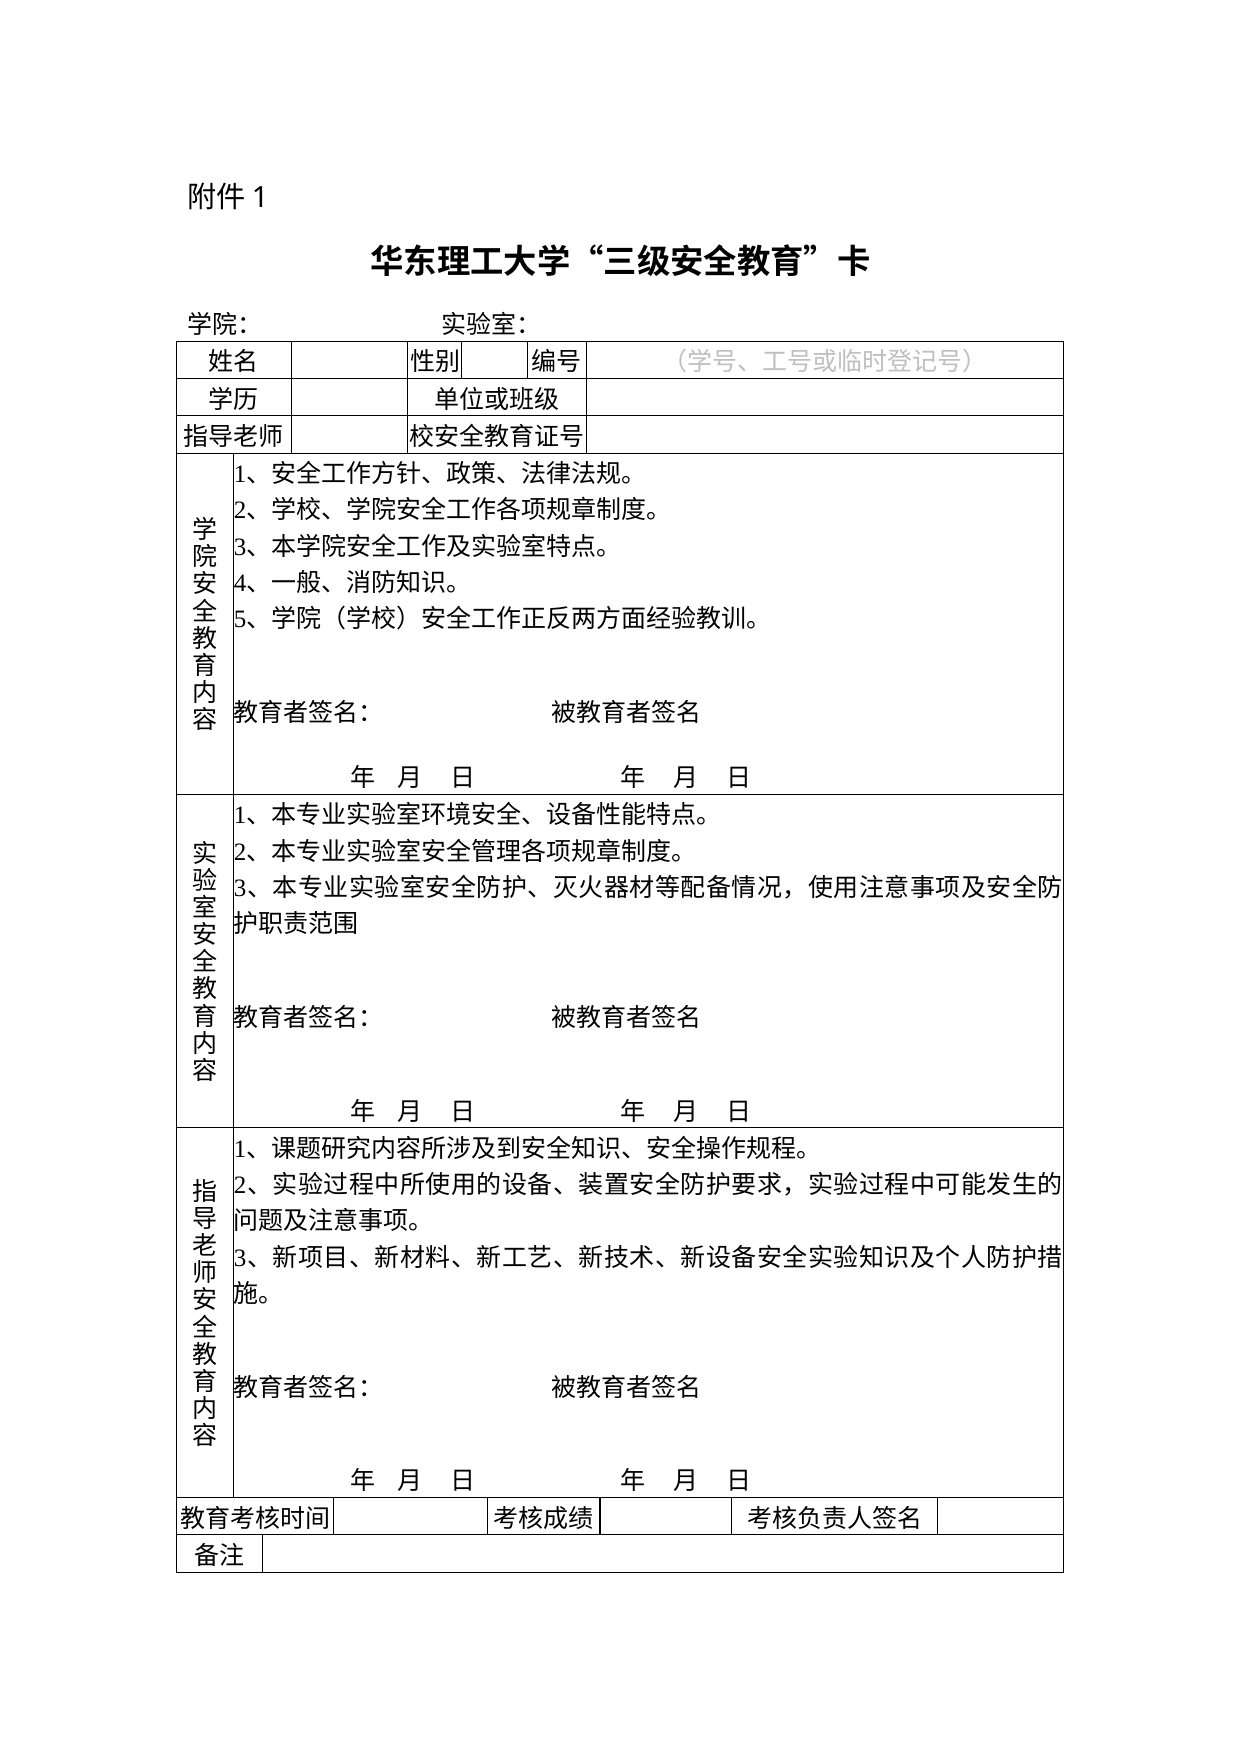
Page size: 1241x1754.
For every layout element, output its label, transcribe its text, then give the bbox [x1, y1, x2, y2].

table_header [292, 342, 407, 378]
table_cell [263, 1535, 1063, 1572]
table_header （学号、工号或临时登记号） [587, 342, 1063, 378]
table_cell [292, 416, 407, 453]
table_header 姓名 [177, 342, 291, 378]
table_header [462, 342, 527, 378]
text 附件1 [187, 162, 1053, 227]
table_cell 单位或班级 [408, 379, 586, 415]
table_cell 1、本专业实验室环境安全、设备性能特点。 2、本专业实验室安全管理各项规章制度。 3、本专业实验室安全防护、灭火器材等配备情况，使用注意事项及安全防护职责范围 教育者签名： 被教育者签名 年 月 日 年 月 日 [234, 795, 1063, 1127]
table_cell [334, 1498, 487, 1534]
table_cell 学历 [177, 379, 291, 415]
table_cell 考核负责人签名 [732, 1498, 937, 1534]
table_cell [938, 1498, 1063, 1534]
table_cell [587, 416, 1063, 453]
table_header 编号 [528, 342, 586, 378]
table_cell 指导老师安全教育内容 [177, 1128, 233, 1497]
table_cell 1、课题研究内容所涉及到安全知识、安全操作规程。 2、实验过程中所使用的设备、装置安全防护要求，实验过程中可能发生的问题及注意事项。 3、新项目、新材料、新工艺、新技术、新设备安全实验知识及个人防护措施。 教育者签名： 被教育者签名 年 月 日 年 月 日 [234, 1128, 1063, 1497]
table_cell 考核成绩 [488, 1498, 599, 1534]
table_cell 实验室安全教育内容 [177, 795, 233, 1127]
table_cell 教育考核时间 [177, 1498, 333, 1534]
text 华东理工大学“三级安全教育”卡 [187, 227, 1053, 292]
table_cell [292, 379, 407, 415]
table_cell 指导老师 [177, 416, 291, 453]
table_cell [601, 1498, 731, 1534]
text 学院： 实验室： [187, 304, 1053, 341]
table_cell 校安全教育证号 [408, 416, 586, 453]
table_cell 学院安全教育内容 [177, 454, 233, 794]
table_cell 备注 [177, 1535, 262, 1572]
table_cell 1、安全工作方针、政策、法律法规。 2、学校、学院安全工作各项规章制度。 3、本学院安全工作及实验室特点。 4、一般、消防知识。 5、学院（学校）安全工作正反两方面经验教训。 教育者签名： 被教育者签名 年 月 日 年 月 日 [234, 454, 1063, 794]
table_cell [587, 379, 1063, 415]
table_header 性别 [408, 342, 461, 378]
